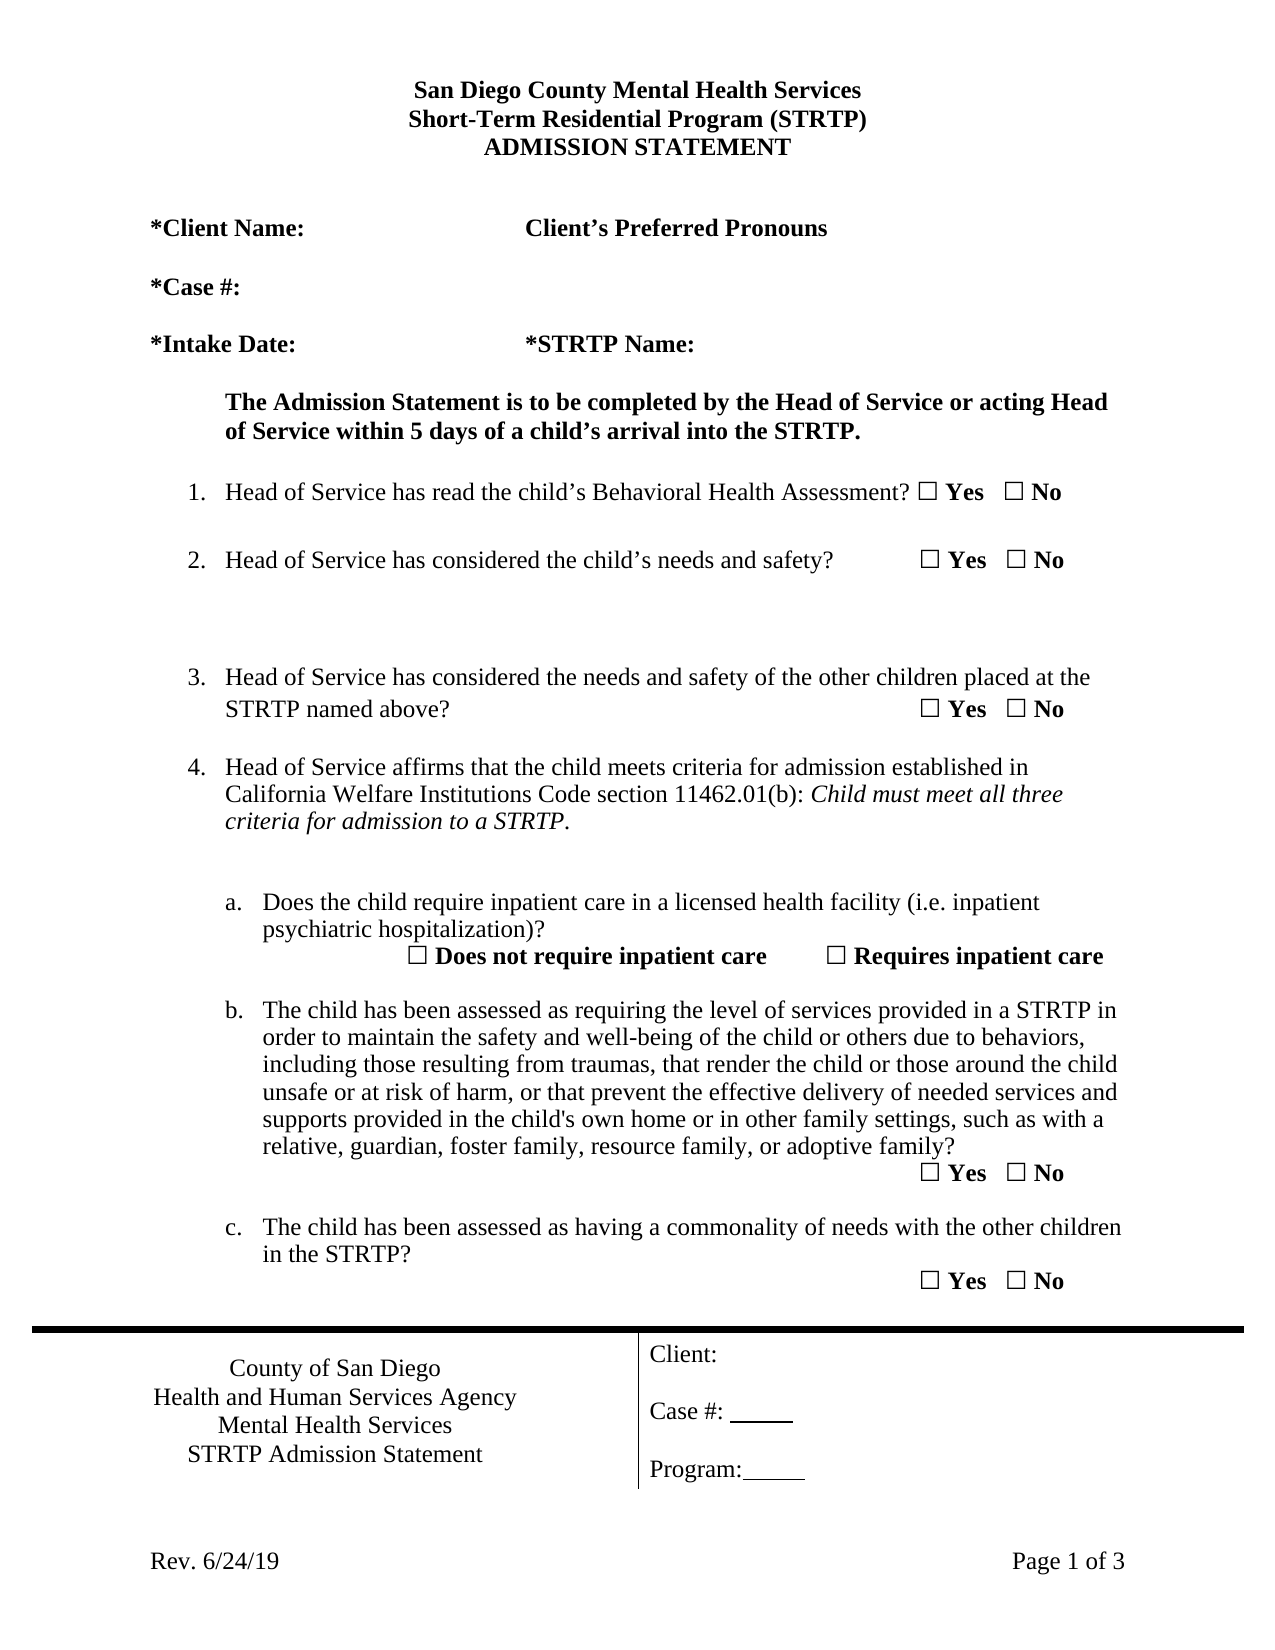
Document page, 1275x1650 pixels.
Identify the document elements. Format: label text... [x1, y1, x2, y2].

text The Admission Statement is to be completed by the Head of Service or acting Head of Service within 5 days of a child’s arrival into the STRTP. [225, 387, 1125, 444]
list Head of Service has considered the child’s needs and safety? Yes No [187, 541, 1125, 633]
list Head of Service has considered the needs and safety of the other children placed at the STRTP named above? Yes No [187, 662, 1125, 753]
text Yes No [900, 1268, 1125, 1295]
list Does the child require inpatient care in a licensed health facility (i.e. inpatient psychiatric hospitalization)? [225, 889, 1125, 943]
text ADMISSION STATEMENT [150, 132, 1125, 161]
text *Client Name: Client’s Preferred Pronouns [150, 209, 1125, 243]
list The child has been assessed as having a commonality of needs with the other children in the STRTP? [225, 1214, 1125, 1268]
list The child has been assessed as requiring the level of services provided in a STRTP in order to maintain the safety and well-being of the child or others due to behaviors, including those resulting from traumas, that render the child or those around the child unsafe or at risk of harm, or that prevent the effective delivery of needed services and supports provided in the child's own home or in other family settings, such as with a relative, guardian, foster family, resource family, or adoptive family? [225, 997, 1125, 1159]
text Does not require inpatient care Requires inpatient care [187, 943, 1125, 970]
list Head of Service affirms that the child meets criteria for admission established in California Welfare Institutions Code section 11462.01(b): Child must meet all three criteria for admission to a STRTP. [187, 753, 1125, 834]
text *Case #: [150, 272, 1125, 301]
text Yes No [900, 1159, 1125, 1187]
list Head of Service has read the child’s Behavioral Health Assessment? Yes No [187, 473, 1125, 507]
text *Intake Date: *STRTP Name: [150, 329, 1125, 358]
text Mental Health Services [150, 75, 1125, 104]
text Short-Term Residential Program (STRTP) [150, 104, 1125, 132]
